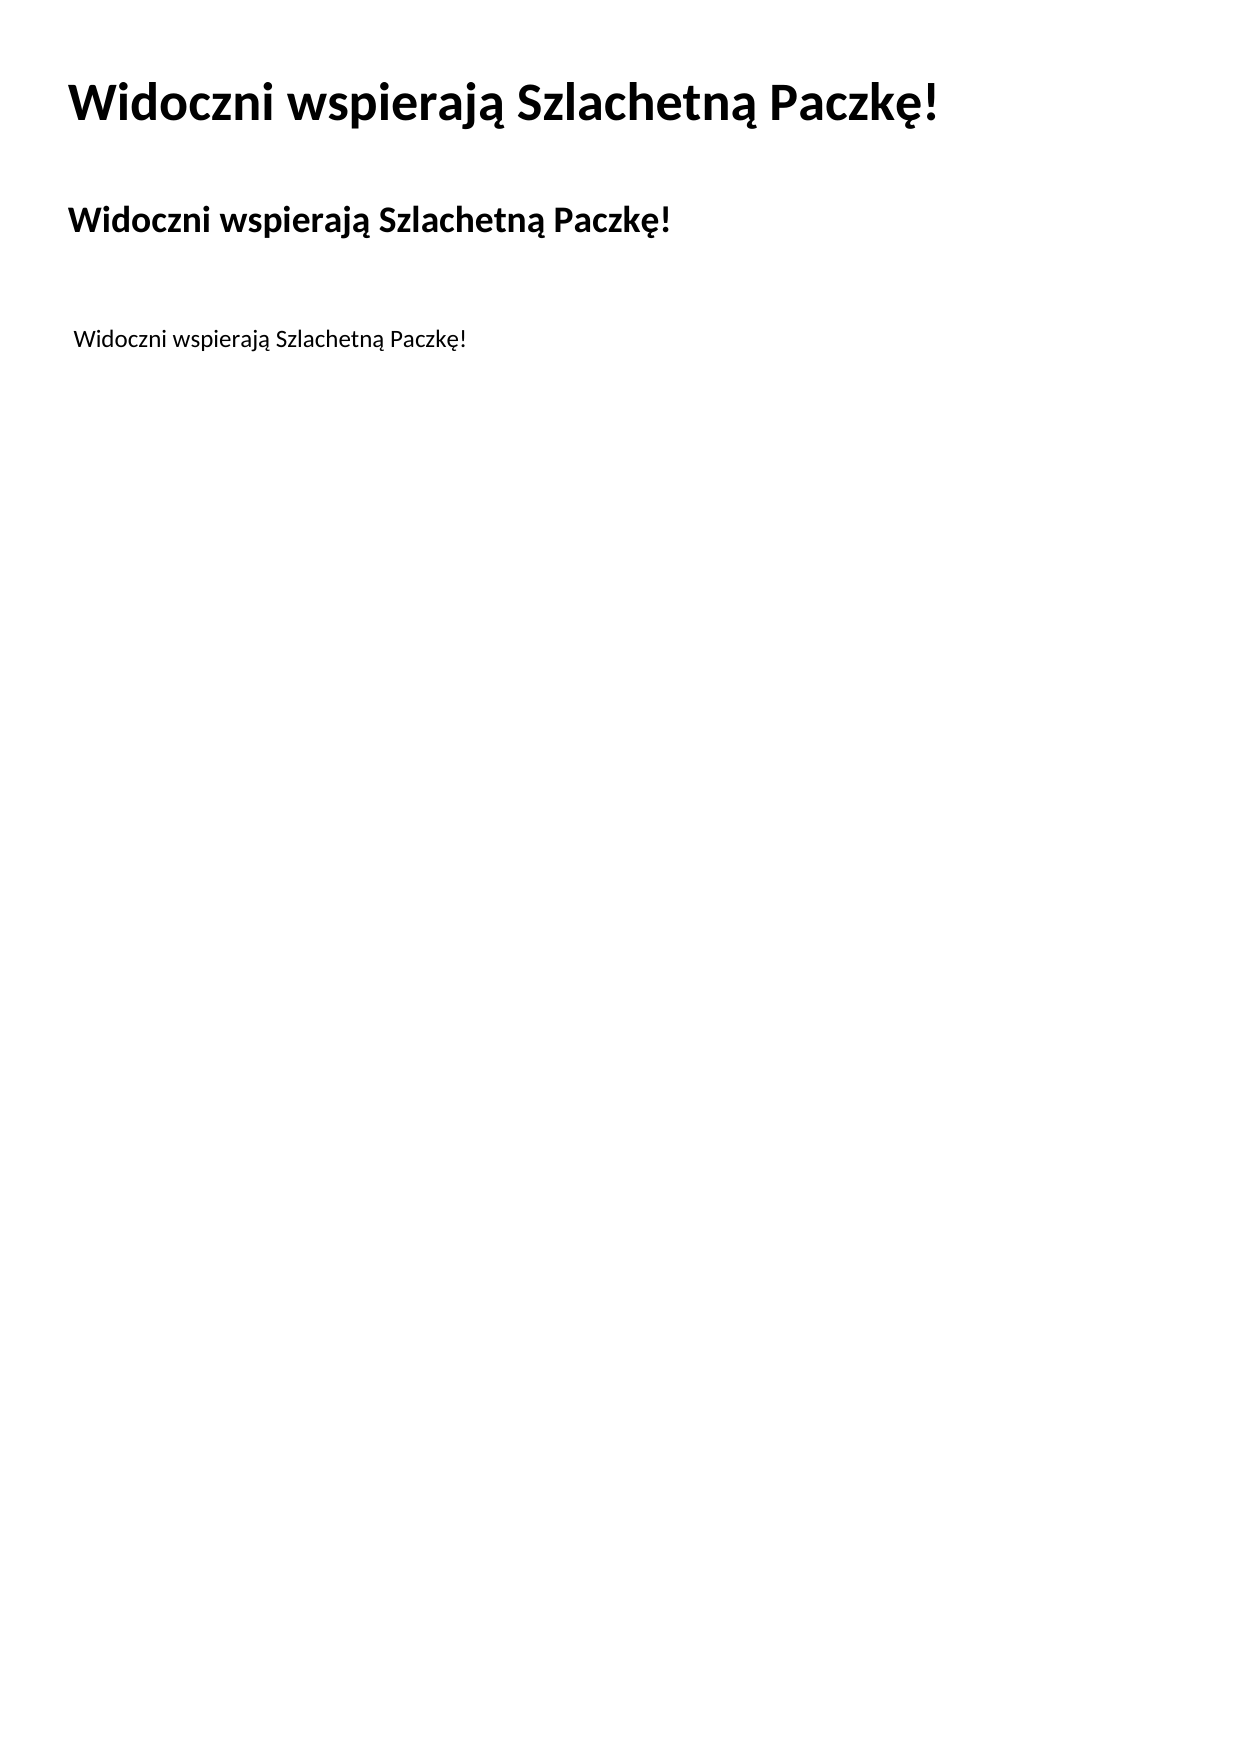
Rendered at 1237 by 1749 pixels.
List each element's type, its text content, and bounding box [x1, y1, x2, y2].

text Widoczni wspierają Szlachetną Paczkę! [68, 323, 1169, 353]
text Widoczni wspierają Szlachetną Paczkę! [68, 196, 1169, 242]
text Widoczni wspierają Szlachetną Paczkę! [68, 68, 1169, 134]
